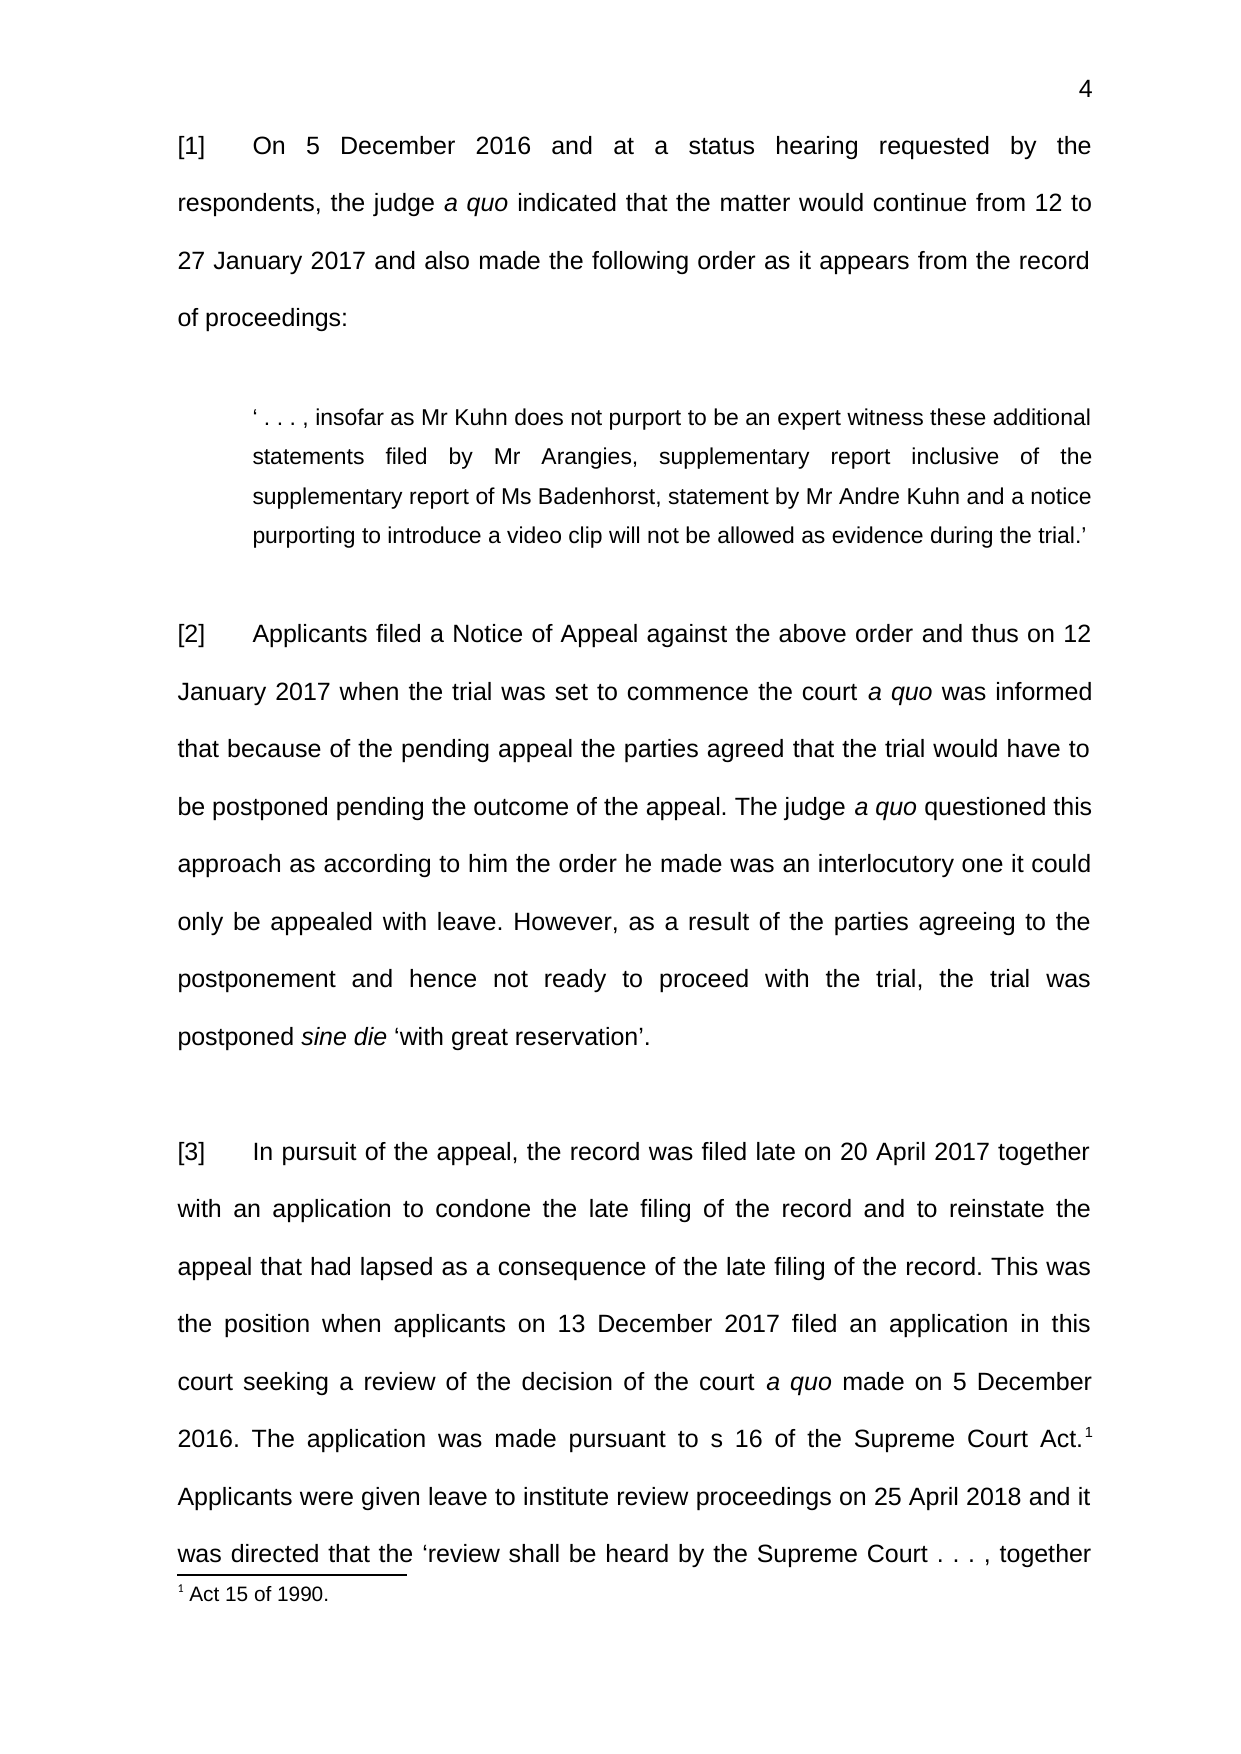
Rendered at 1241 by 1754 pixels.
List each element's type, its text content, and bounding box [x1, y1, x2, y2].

list Applicants filed a Notice of Appeal against the above order and thus on 12 January 2017 when the trial was set to commence the court a quo was informed that because of the pending appeal the parties agreed that the trial would have to be postponed pending the outcome of the appeal. The judge a quo questioned this approach as according to him the order he made was an interlocutory one it could only be appealed with leave. However, as a result of the parties agreeing to the postponement and hence not ready to proceed with the trial, the trial was postponed sine die ‘with great reservation’. [177, 619, 1092, 1050]
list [177, 1137, 1092, 1568]
text ‘ . . . , insofar as Mr Kuhn does not purport to be an expert witness these additional statements filed by Mr Arangies, supplementary report inclusive of the supplementary report of Ms Badenhorst, statement by Mr Andre Kuhn and a notice purporting to introduce a video clip will not be allowed as evidence during the trial.’ [252, 404, 1092, 548]
list On 5 December 2016 and at a status hearing requested by the respondents, the judge a quo indicated that the matter would continue from 12 to 27 January 2017 and also made the following order as it appears from the record of proceedings: [177, 131, 1092, 332]
